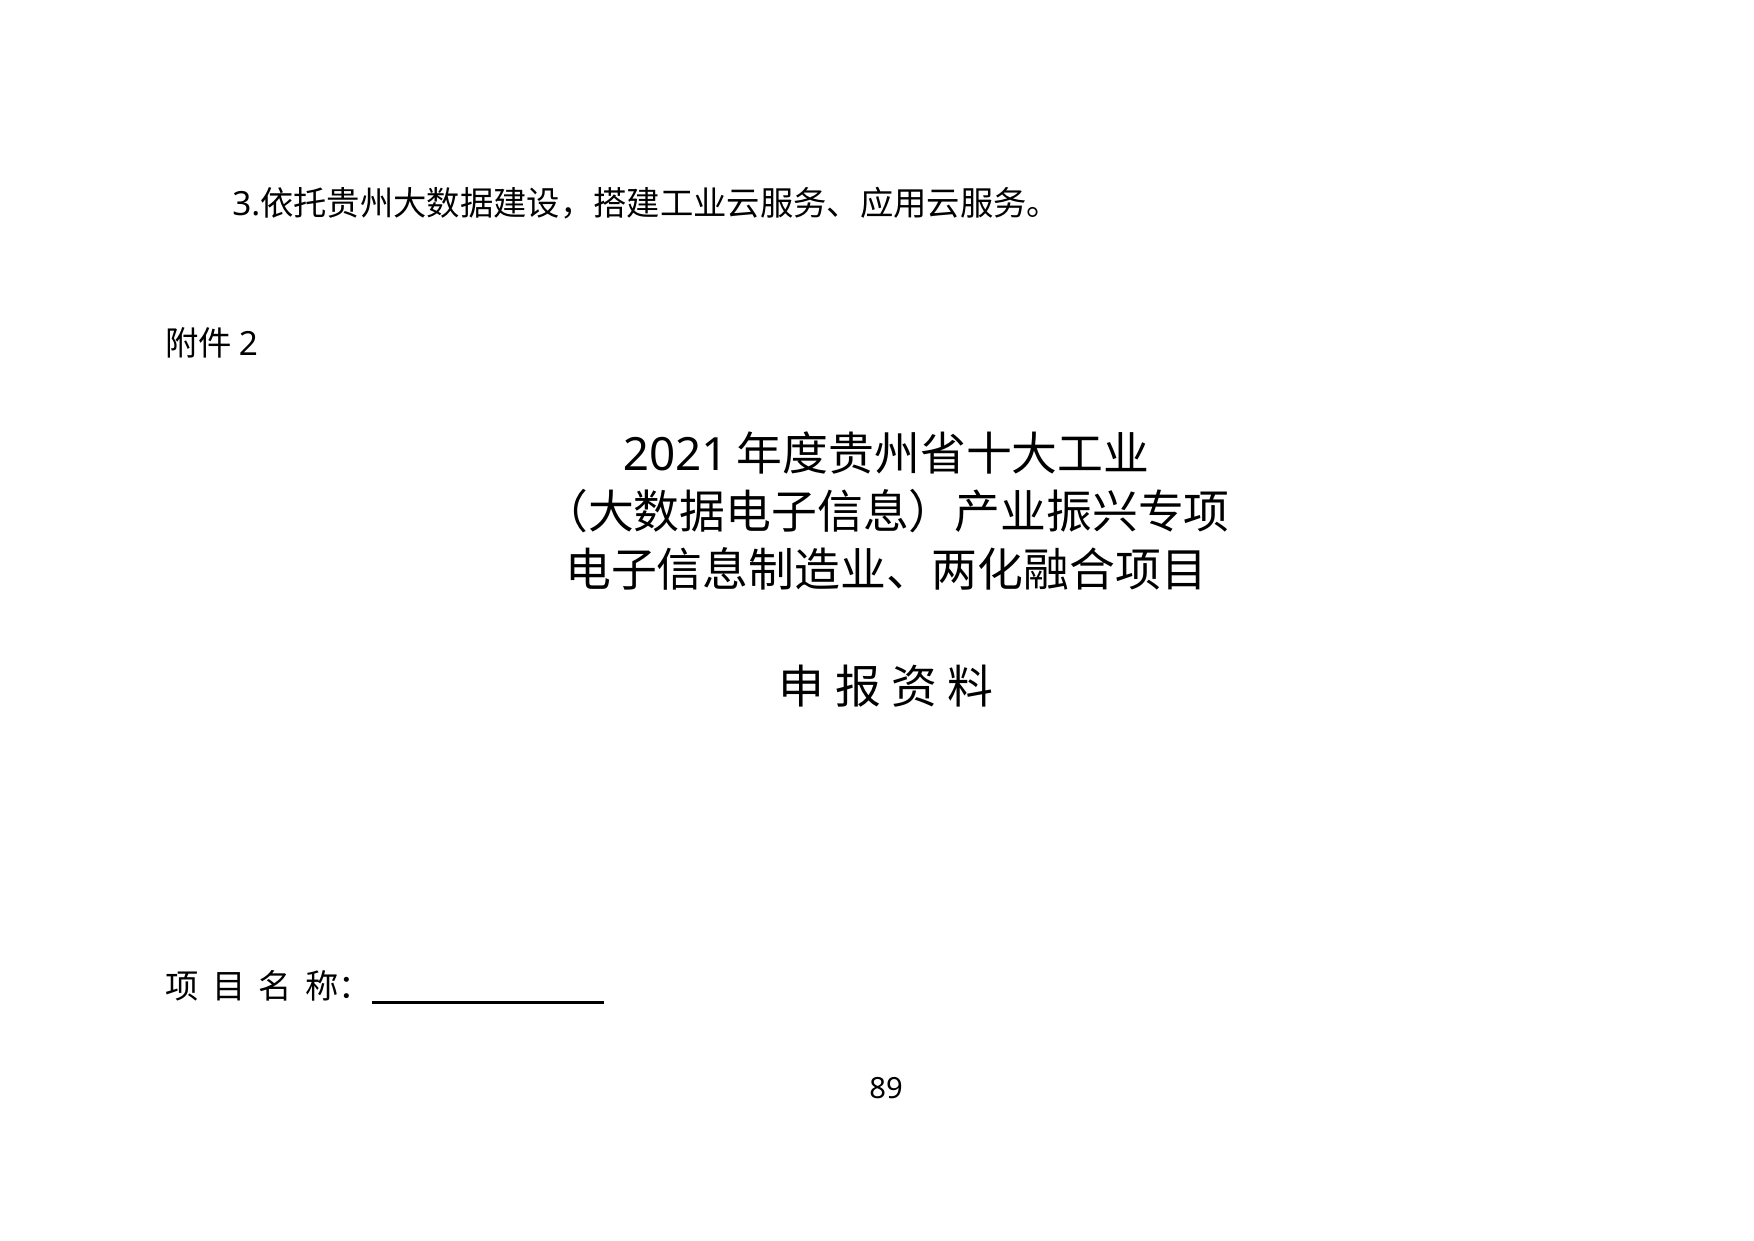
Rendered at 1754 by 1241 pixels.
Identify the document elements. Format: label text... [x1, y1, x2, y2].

text 项目名称： [165, 960, 1606, 1008]
text 2021年度贵州省十大工业 [165, 423, 1606, 482]
text （大数据电子信息）产业振兴专项 [165, 482, 1606, 540]
text 电子信息制造业、两化融合项目 [165, 540, 1606, 598]
text 附件2 [165, 316, 1606, 365]
text 申 报 资 料 [165, 657, 1606, 715]
text 3.依托贵州大数据建设，搭建工业云服务、应用云服务。 [165, 177, 1606, 226]
